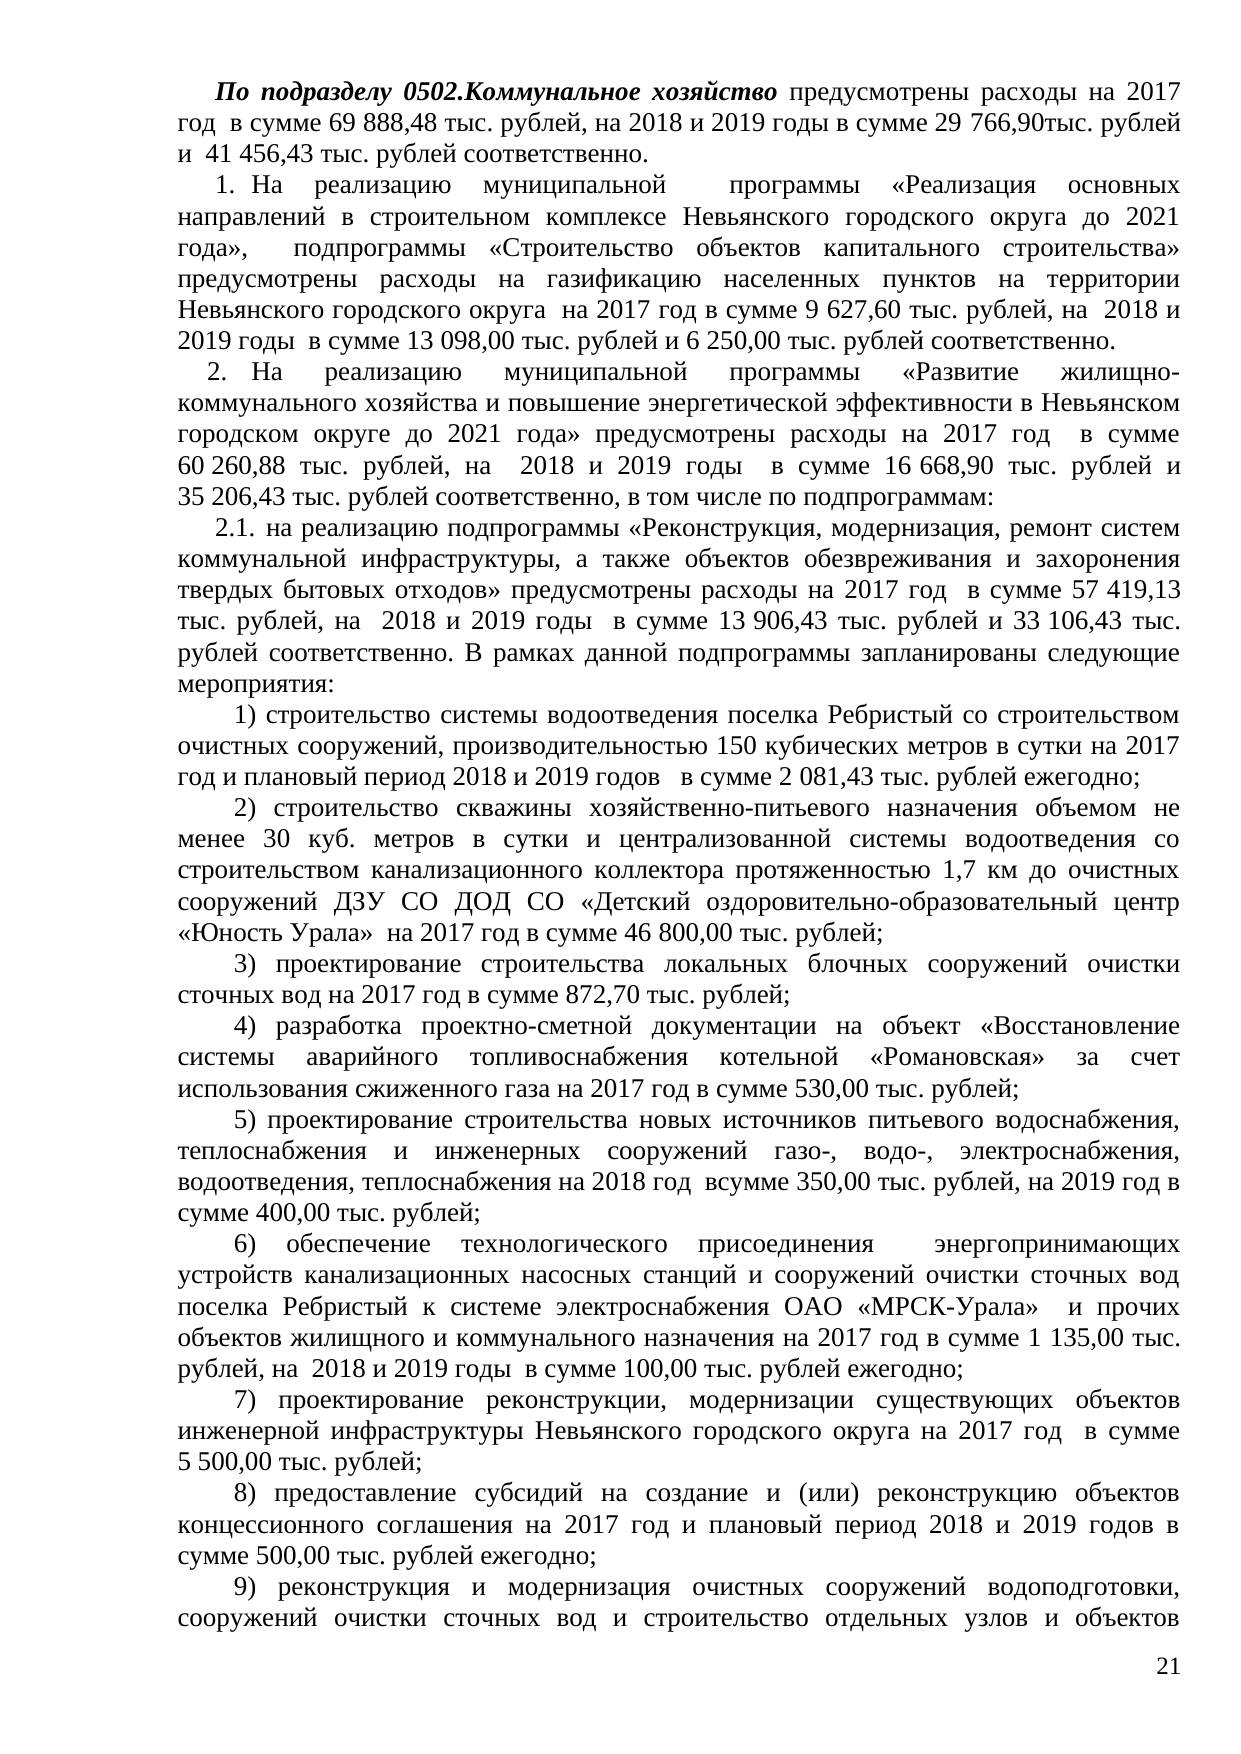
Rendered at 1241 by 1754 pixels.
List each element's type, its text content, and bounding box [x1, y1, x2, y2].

text 1) строительство системы водоотведения поселка Ребристый со строительством очистных сооружений, производительностью 150 кубических метров в сутки на 2017 год и плановый период 2018 и 2019 годов в сумме 2 081,43 тыс. рублей ежегодно; [177, 698, 1181, 791]
text 5) проектирование строительства новых источников питьевого водоснабжения, теплоснабжения и инженерных сооружений газо-, водо-, электроснабжения, водоотведения, теплоснабжения на 2018 год всумме 350,00 тыс. рублей, на 2019 год в сумме 400,00 тыс. рублей; [177, 1103, 1181, 1227]
text 6) обеспечение технологического присоединения энергопринимающих устройств канализационных насосных станций и сооружений очистки сточных вод поселка Ребристый к системе электроснабжения ОАО «МРСК-Урала» и прочих объектов жилищного и коммунального назначения на 2017 год в сумме 1 135,00 тыс. рублей, на 2018 и 2019 годы в сумме 100,00 тыс. рублей ежегодно; [177, 1227, 1181, 1383]
list На реализацию муниципальной программы «Развитие жилищно-коммунального хозяйства и повышение энергетической эффективности в Невьянском городском округе до 2021 года» предусмотрены расходы на 2017 год в сумме 60 260,88 тыс. рублей, на 2018 и 2019 годы в сумме 16 668,90 тыс. рублей и 35 206,43 тыс. рублей соответственно, в том числе по подпрограммам: [177, 355, 1181, 511]
text 8) предоставление субсидий на создание и (или) реконструкцию объектов концессионного соглашения на 2017 год и плановый период 2018 и 2019 годов в сумме 500,00 тыс. рублей ежегодно; [177, 1477, 1181, 1570]
list На реализацию муниципальной программы «Реализация основных направлений в строительном комплексе Невьянского городского округа до 2021 года», подпрограммы «Строительство объектов капитального строительства» предусмотрены расходы на газификацию населенных пунктов на территории Невьянского городского округа на 2017 год в сумме 9 627,60 тыс. рублей, на 2018 и 2019 годы в сумме 13 098,00 тыс. рублей и 6 250,00 тыс. рублей соответственно. [177, 168, 1181, 355]
text 7) проектирование реконструкции, модернизации существующих объектов инженерной инфраструктуры Невьянского городского округа на 2017 год в сумме 5 500,00 тыс. рублей; [177, 1383, 1181, 1477]
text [177, 1570, 1181, 1632]
text 2) строительство скважины хозяйственно-питьевого назначения объемом не менее в сутки и централизованной системы водоотведения со строительством канализационного коллектора протяженностью до очистных сооружений ДЗУ СО ДОД СО «Детский оздоровительно-образовательный центр «Юность Урала» на 2017 год в сумме 46 800,00 тыс. рублей; [177, 791, 1181, 947]
list на реализацию подпрограммы «Реконструкция, модернизация, ремонт систем коммунальной инфраструктуры, а также объектов обезвреживания и захоронения твердых бытовых отходов» предусмотрены расходы на 2017 год в сумме 57 419,13 тыс. рублей, на 2018 и 2019 годы в сумме 13 906,43 тыс. рублей и 33 106,43 тыс. рублей соответственно. В рамках данной подпрограммы запланированы следующие мероприятия: [177, 511, 1181, 698]
text По подразделу 0502.Коммунальное хозяйство предусмотрены расходы на 2017 год в сумме 69 888,48 тыс. рублей, на 2018 и 2019 годы в сумме 29 766,90тыс. рублей и 41 456,43 тыс. рублей соответственно. [177, 75, 1181, 168]
text 4) разработка проектно-сметной документации на объект «Восстановление системы аварийного топливоснабжения котельной «Романовская» за счет использования сжиженного газа на 2017 год в сумме 530,00 тыс. рублей; [177, 1009, 1181, 1103]
text 3) проектирование строительства локальных блочных сооружений очистки сточных вод на 2017 год в сумме 872,70 тыс. рублей; [177, 947, 1181, 1009]
